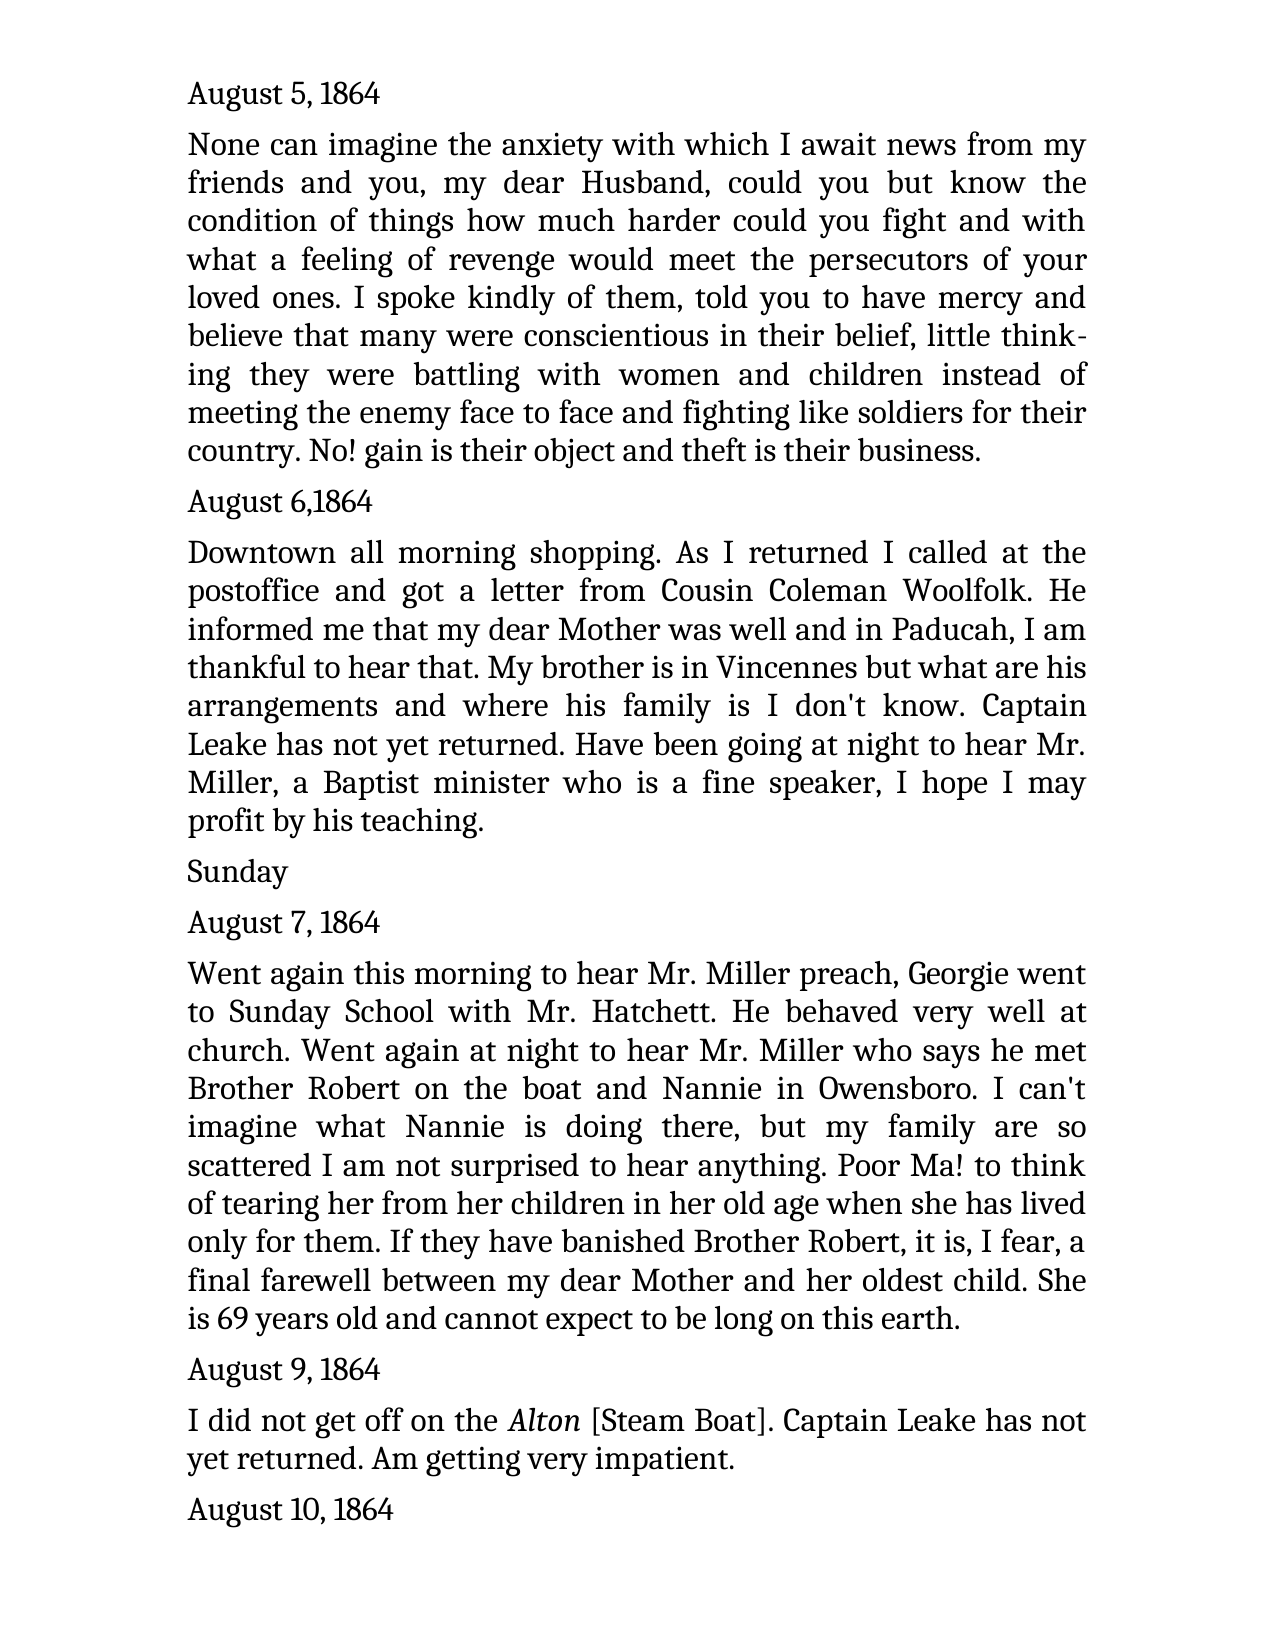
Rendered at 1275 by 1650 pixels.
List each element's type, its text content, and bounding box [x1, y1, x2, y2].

text August 6,1864 [187, 483, 1087, 521]
text Downtown all morning shopping. As I returned I called at the postoffice and got a letter from Cousin Coleman Woolfolk. He informed me that my dear Mother was well and in Paducah, I am thankful to hear that. My brother is in Vincennes but what are his arrangements and where his family is I don't know. Captain Leake has not yet returned. Have been going at night to hear Mr. Miller, a Baptist minister who is a fine speaker, I hope I may profit by his teaching. [187, 533, 1087, 840]
text August 5, 1864 [187, 74, 1087, 113]
text August 10, 1864 [187, 1490, 1087, 1528]
text August 7, 1864 [187, 903, 1087, 942]
text August 9, 1864 [187, 1350, 1087, 1388]
text Went again this morning to hear Mr. Miller preach, Georgie went to Sunday School with Mr. Hatchett. He behaved very well at church. Went again at night to hear Mr. Miller who says he met Brother Robert on the boat and Nannie in Owensboro. I can't imagine what Nannie is doing there, but my family are so scattered I am not surprised to hear anything. Poor Ma! to think of tearing her from her children in her old age when she has lived only for them. If they have banished Brother Robert, it is, I fear, a final farewell between my dear Mother and her oldest child. She is 69 years old and cannot expect to be long on this earth. [187, 954, 1087, 1338]
text None can imagine the anxiety with which I await news from my friends and you, my dear Husband, could you but know the condition of things how much harder could you fight and with what a feeling of revenge would meet the persecutors of your loved ones. I spoke kindly of them, told you to have mercy and believe that many were conscientious in their belief, little thinking they were battling with women and children instead of meeting the enemy face to face and fighting like soldiers for their country. No! gain is their object and theft is their business. [187, 125, 1087, 470]
text I did not get off on the Alton [Steam Boat]. Captain Leake has not yet returned. Am getting very impatient. [187, 1401, 1087, 1478]
text Sunday [187, 853, 1087, 891]
